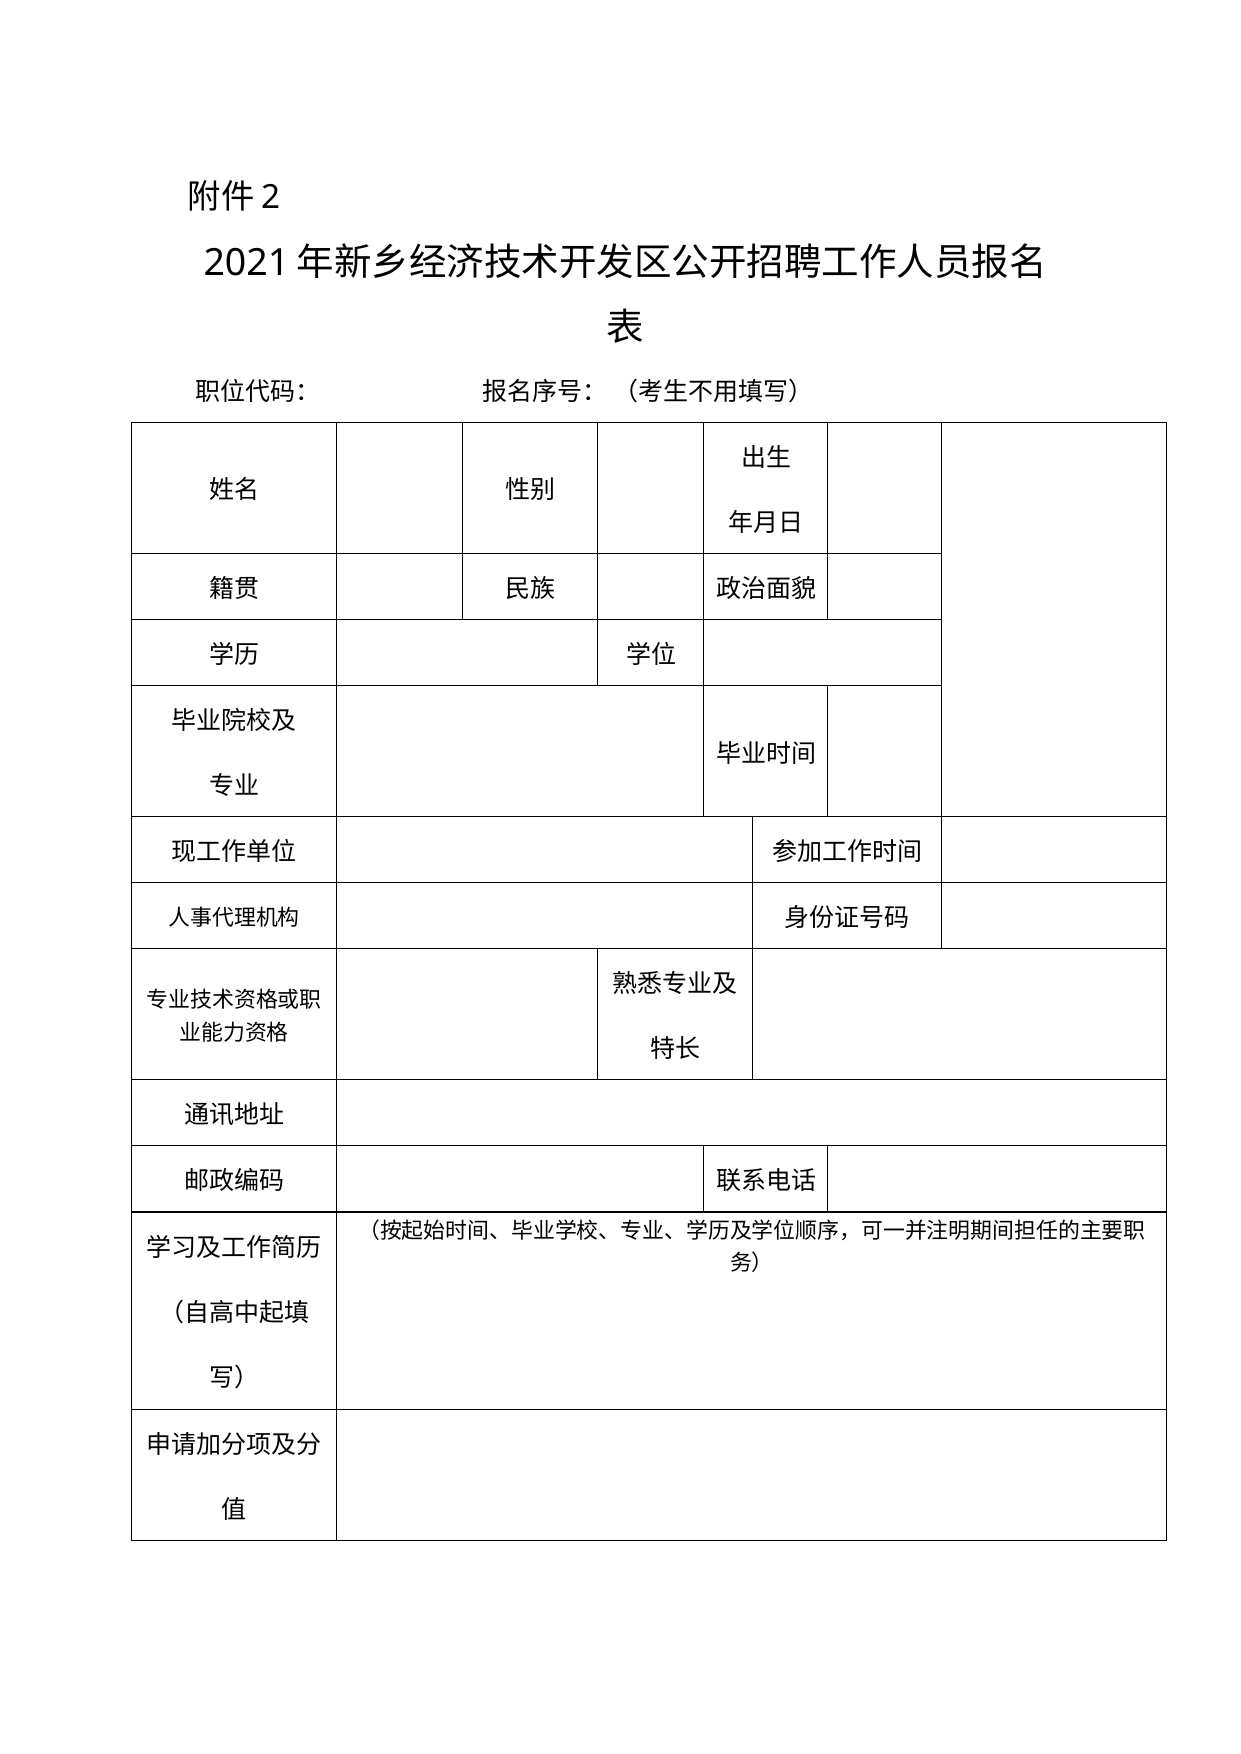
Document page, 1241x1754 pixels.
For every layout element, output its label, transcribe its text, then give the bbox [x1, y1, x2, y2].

table_header [942, 423, 1166, 816]
table_cell [942, 817, 1166, 882]
table_cell [337, 686, 703, 816]
table_cell [337, 620, 597, 685]
table_header [828, 423, 941, 553]
table_cell [828, 1146, 1166, 1211]
table_cell [704, 620, 941, 685]
table_cell [337, 1146, 703, 1211]
table_cell [337, 949, 597, 1079]
table_cell [828, 554, 941, 619]
table_cell 籍贯 [132, 554, 336, 619]
table_cell 学位 [598, 620, 703, 685]
table_cell [942, 883, 1166, 948]
table_cell [753, 949, 1166, 1079]
table_header [337, 423, 462, 553]
table_header 出生 年月日 [704, 423, 827, 553]
table_header [598, 423, 703, 553]
table_cell [337, 1410, 1166, 1540]
table_cell 民族 [463, 554, 597, 619]
table_cell [337, 554, 462, 619]
table_cell 人事代理机构 [132, 883, 336, 948]
table_cell 联系电话 [704, 1146, 827, 1211]
table_cell 邮政编码 [132, 1146, 336, 1211]
table_cell [337, 1080, 1166, 1145]
table_header 姓名 [132, 423, 336, 553]
table_header 性别 [463, 423, 597, 553]
table_cell 熟悉专业及 特长 [598, 949, 752, 1079]
table_cell 通讯地址 [132, 1080, 336, 1145]
table_cell 参加工作时间 [753, 817, 941, 882]
table_cell 政治面貌 [704, 554, 827, 619]
text 2021年新乡经济技术开发区公开招聘工作人员报名表 [187, 227, 1062, 357]
table_cell 申请加分项及分值 [132, 1410, 336, 1540]
table_cell 毕业院校及 专业 [132, 686, 336, 816]
table_cell 身份证号码 [753, 883, 941, 948]
table_cell [828, 686, 941, 816]
table_cell [337, 817, 752, 882]
table_cell [337, 883, 752, 948]
text 职位代码： 报名序号： （考生不用填写） [163, 357, 1112, 422]
table_cell 专业技术资格或职业能力资格 [132, 949, 336, 1079]
table_cell 毕业时间 [704, 686, 827, 816]
text 附件2 [187, 162, 1053, 227]
table_cell [598, 554, 703, 619]
table_cell 学习及工作简历（自高中起填写） [132, 1213, 336, 1409]
table_cell （按起始时间、毕业学校、专业、学历及学位顺序，可一并注明期间担任的主要职务） [337, 1213, 1166, 1409]
table_cell 学历 [132, 620, 336, 685]
table_cell 现工作单位 [132, 817, 336, 882]
